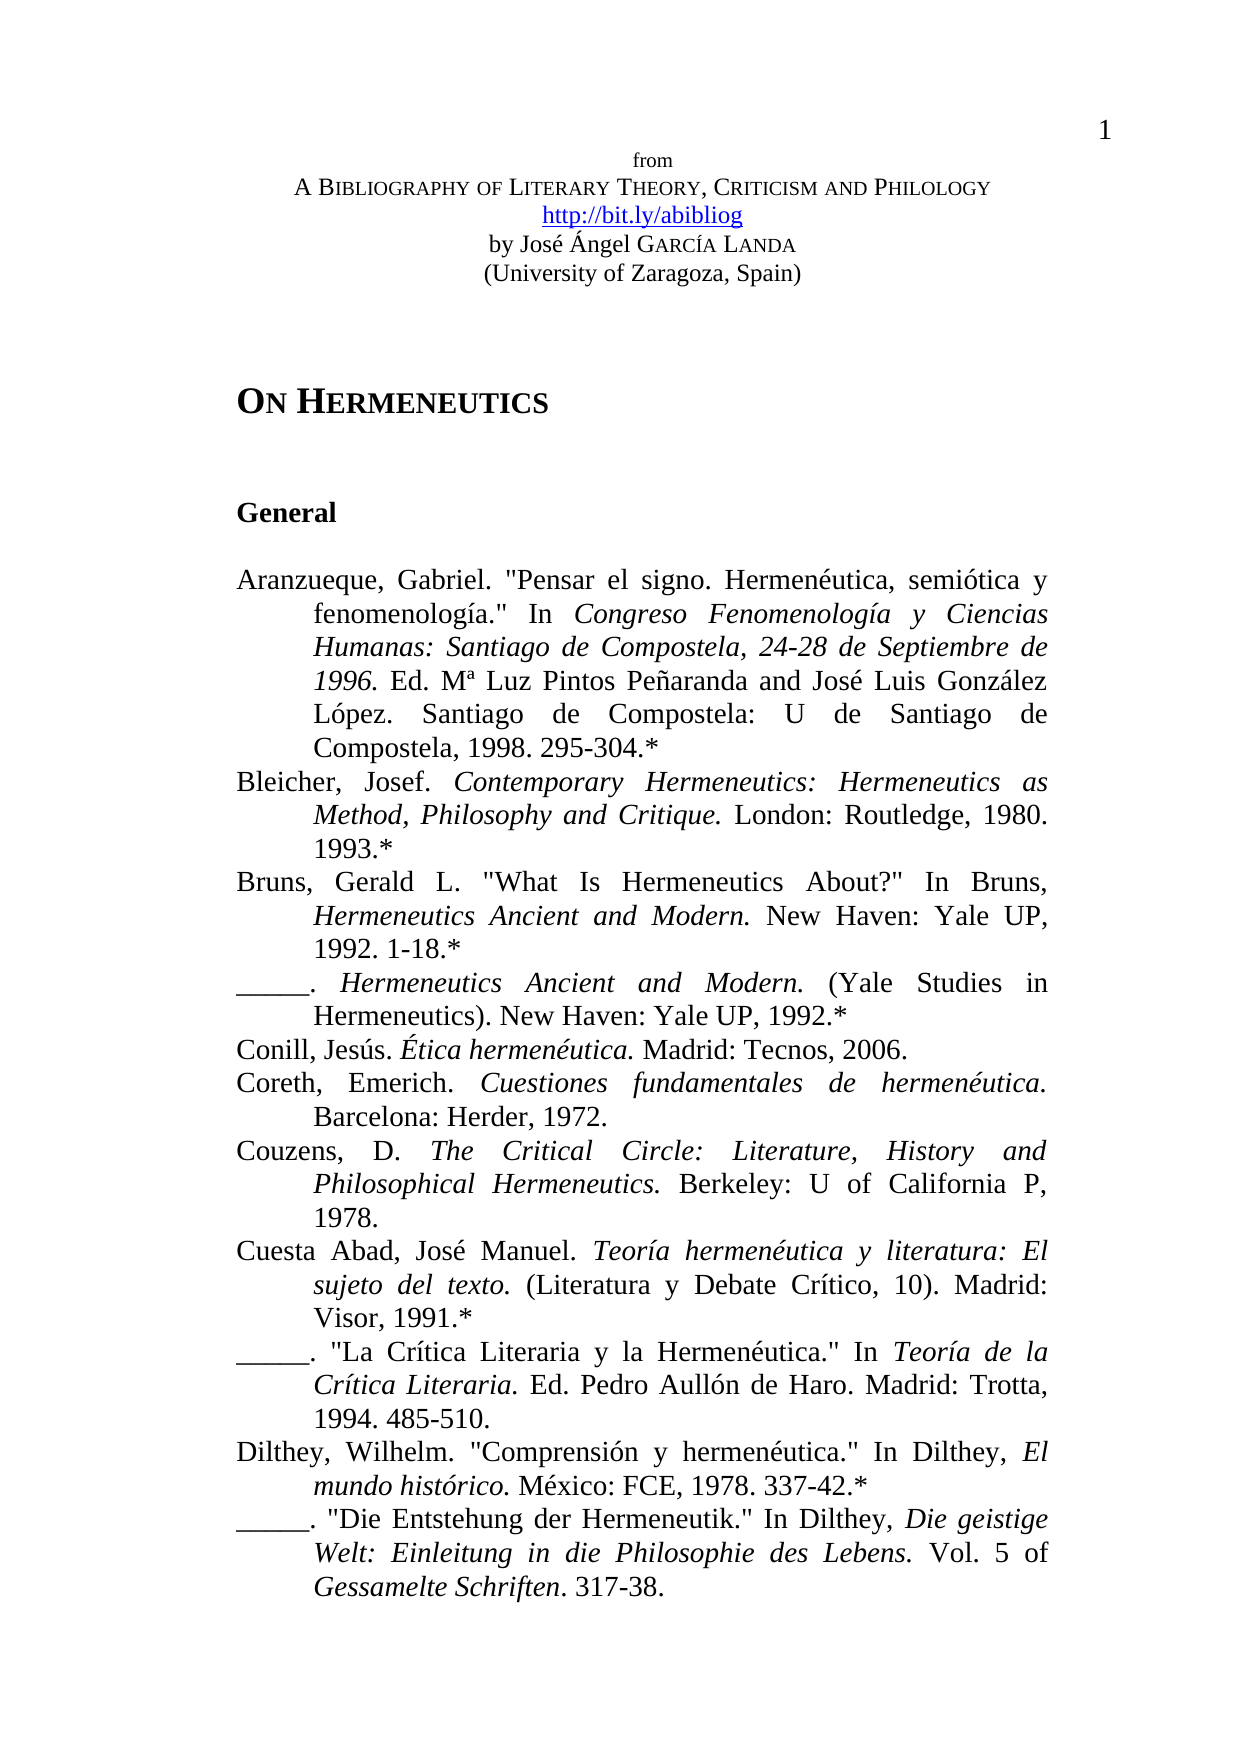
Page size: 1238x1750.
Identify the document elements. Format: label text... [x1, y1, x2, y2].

text General [236, 495, 1048, 529]
text Cuesta Abad, José Manuel. Teoría hermenéutica y literatura: El sujeto del texto. (Literatura y Debate Crítico, 10). Madrid: Visor, 1991.* [236, 1233, 1048, 1334]
text Coreth, Emerich. Cuestiones fundamentales de hermenéutica. Barcelona: Herder, 1972. [236, 1066, 1047, 1133]
text Bleicher, Josef. Contemporary Hermeneutics: Hermeneutics as Method, Philosophy and Critique. London: Routledge, 1980. 1993.* [236, 764, 1048, 864]
text (University of Zaragoza, Spain) [236, 258, 1048, 287]
text Aranzueque, Gabriel. "Pensar el signo. Hermenéutica, semiótica y fenomenología." In Congreso Fenomenología y Ciencias Humanas: Santiago de Compostela, 24-28 de Septiembre de 1996. Ed. Mª Luz Pintos Peñaranda and José Luis González López. Santiago de Compostela: U de Santiago de Compostela, 1998. 295-304.* [236, 562, 1048, 764]
text A Bibliography of Literary Theory, Criticism and Philology [236, 172, 1048, 201]
text Bruns, Gerald L. "What Is Hermeneutics About?" In Bruns, Hermeneutics Ancient and Modern. New Haven: Yale UP, 1992. 1-18.* [236, 864, 1048, 965]
text Dilthey, Wilhelm. "Comprensión y hermenéutica." In Dilthey, El mundo histórico. México: FCE, 1978. 337-42.* [236, 1434, 1048, 1502]
text Couzens, D. The Critical Circle: Literature, History and Philosophical Hermeneutics. Berkeley: U of California P, 1978. [236, 1133, 1047, 1233]
text _____. "La Crítica Literaria y la Hermenéutica." In Teoría de la Crítica Literaria. Ed. Pedro Aullón de Haro. Madrid: Trotta, 1994. 485-510. [236, 1334, 1048, 1434]
text http://bit.ly/abibliog [236, 201, 1048, 229]
subtitle On Hermeneutics [236, 379, 1048, 422]
text by José Ángel García Landa [236, 229, 1048, 258]
text Conill, Jesús. Ética hermenéutica. Madrid: Tecnos, 2006. [236, 1032, 1048, 1066]
text _____. "Die Entstehung der Hermeneutik." In Dilthey, Die geistige Welt: Einleitung in die Philosophie des Lebens. Vol. 5 of Gessamelte Schriften. 317-38. [236, 1502, 1048, 1602]
text from [236, 148, 1048, 172]
text _____. Hermeneutics Ancient and Modern. (Yale Studies in Hermeneutics). New Haven: Yale UP, 1992.* [236, 965, 1048, 1032]
